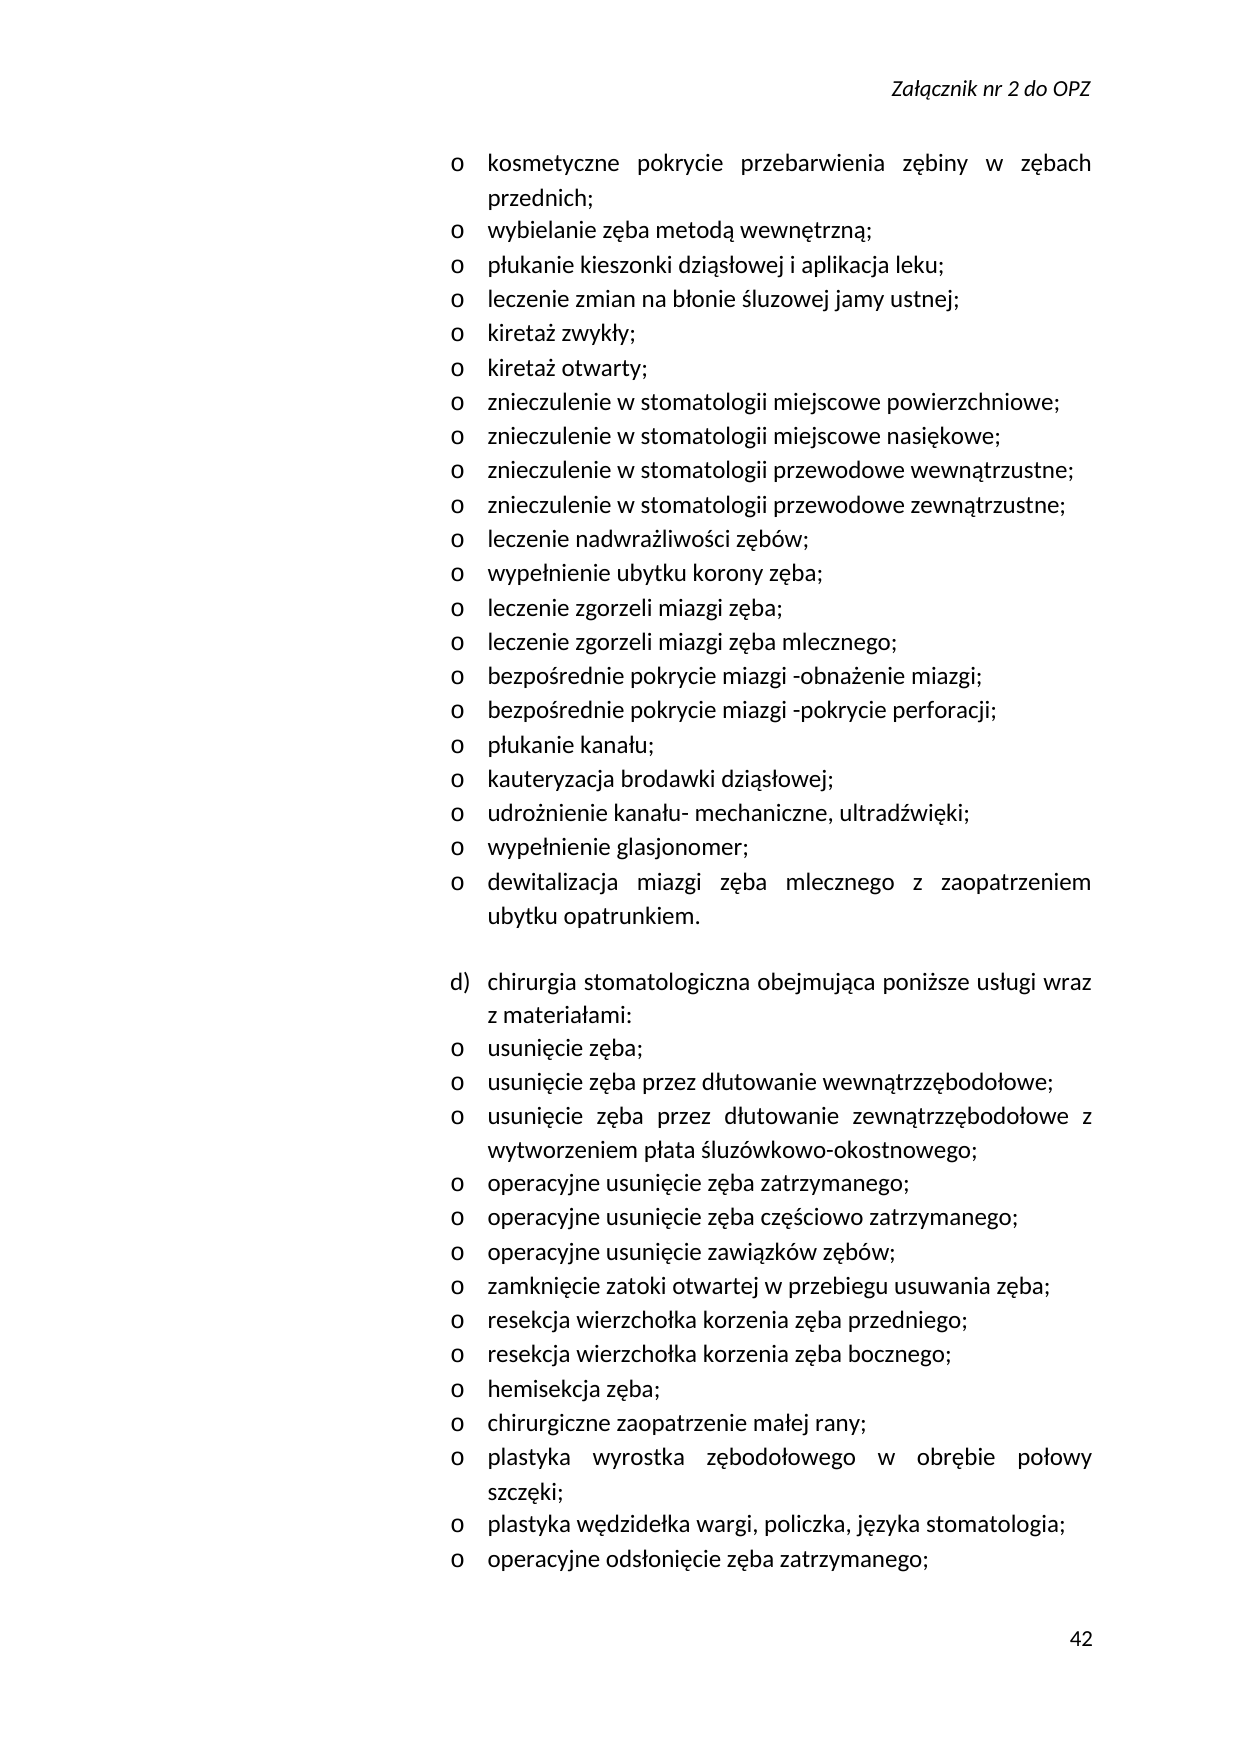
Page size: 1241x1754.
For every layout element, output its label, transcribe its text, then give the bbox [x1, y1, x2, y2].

list kosmetyczne pokrycie przebarwienia zębiny w zębach przednich; [450, 148, 1093, 212]
list usunięcie zęba przez dłutowanie wewnątrzzębodołowe; [450, 1066, 1093, 1098]
list płukanie kieszonki dziąsłowej i aplikacja leku; [450, 249, 1093, 281]
list plastyka wędzidełka wargi, policzka, języka stomatologia; [450, 1508, 1093, 1540]
list wybielanie zęba metodą wewnętrzną; [450, 215, 1093, 246]
list wypełnienie ubytku korony zęba; [450, 557, 1093, 589]
list usunięcie zęba przez dłutowanie zewnątrzzębodołowe z wytworzeniem płata śluzówkowo-okostnowego; [450, 1100, 1093, 1165]
list plastyka wyrostka zębodołowego w obrębie połowy szczęki; [450, 1441, 1093, 1506]
list kiretaż otwarty; [450, 352, 1093, 383]
list leczenie zmian na błonie śluzowej jamy ustnej; [450, 283, 1093, 315]
list operacyjne odsłonięcie zęba zatrzymanego; [450, 1543, 1093, 1574]
list hemisekcja zęba; [450, 1373, 1093, 1405]
list usunięcie zęba; [450, 1032, 1093, 1063]
list zamknięcie zatoki otwartej w przebiegu usuwania zęba; [450, 1270, 1093, 1302]
list bezpośrednie pokrycie miazgi -obnażenie miazgi; [450, 660, 1093, 692]
list leczenie zgorzeli miazgi zęba mlecznego; [450, 626, 1093, 658]
list płukanie kanału; [450, 729, 1093, 761]
list znieczulenie w stomatologii miejscowe nasiękowe; [450, 420, 1093, 452]
list kiretaż zwykły; [450, 317, 1093, 349]
list znieczulenie w stomatologii przewodowe zewnątrzustne; [450, 489, 1093, 521]
list leczenie nadwrażliwości zębów; [450, 523, 1093, 555]
list chirurgia stomatologiczna obejmująca poniższe usługi wraz z materiałami: [450, 966, 1093, 1029]
list resekcja wierzchołka korzenia zęba bocznego; [450, 1339, 1093, 1370]
list bezpośrednie pokrycie miazgi -pokrycie perforacji; [450, 694, 1093, 726]
list znieczulenie w stomatologii miejscowe powierzchniowe; [450, 386, 1093, 418]
list kauteryzacja brodawki dziąsłowej; [450, 763, 1093, 795]
list chirurgiczne zaopatrzenie małej rany; [450, 1407, 1093, 1439]
list dewitalizacja miazgi zęba mlecznego z zaopatrzeniem ubytku opatrunkiem. [450, 866, 1093, 931]
list udrożnienie kanału- mechaniczne, ultradźwięki; [450, 797, 1093, 829]
list znieczulenie w stomatologii przewodowe wewnątrzustne; [450, 454, 1093, 486]
list resekcja wierzchołka korzenia zęba przedniego; [450, 1304, 1093, 1336]
list operacyjne usunięcie zęba zatrzymanego; [450, 1167, 1093, 1199]
list operacyjne usunięcie zęba częściowo zatrzymanego; [450, 1202, 1093, 1233]
list wypełnienie glasjonomer; [450, 832, 1093, 863]
list operacyjne usunięcie zawiązków zębów; [450, 1236, 1093, 1268]
list leczenie zgorzeli miazgi zęba; [450, 592, 1093, 623]
